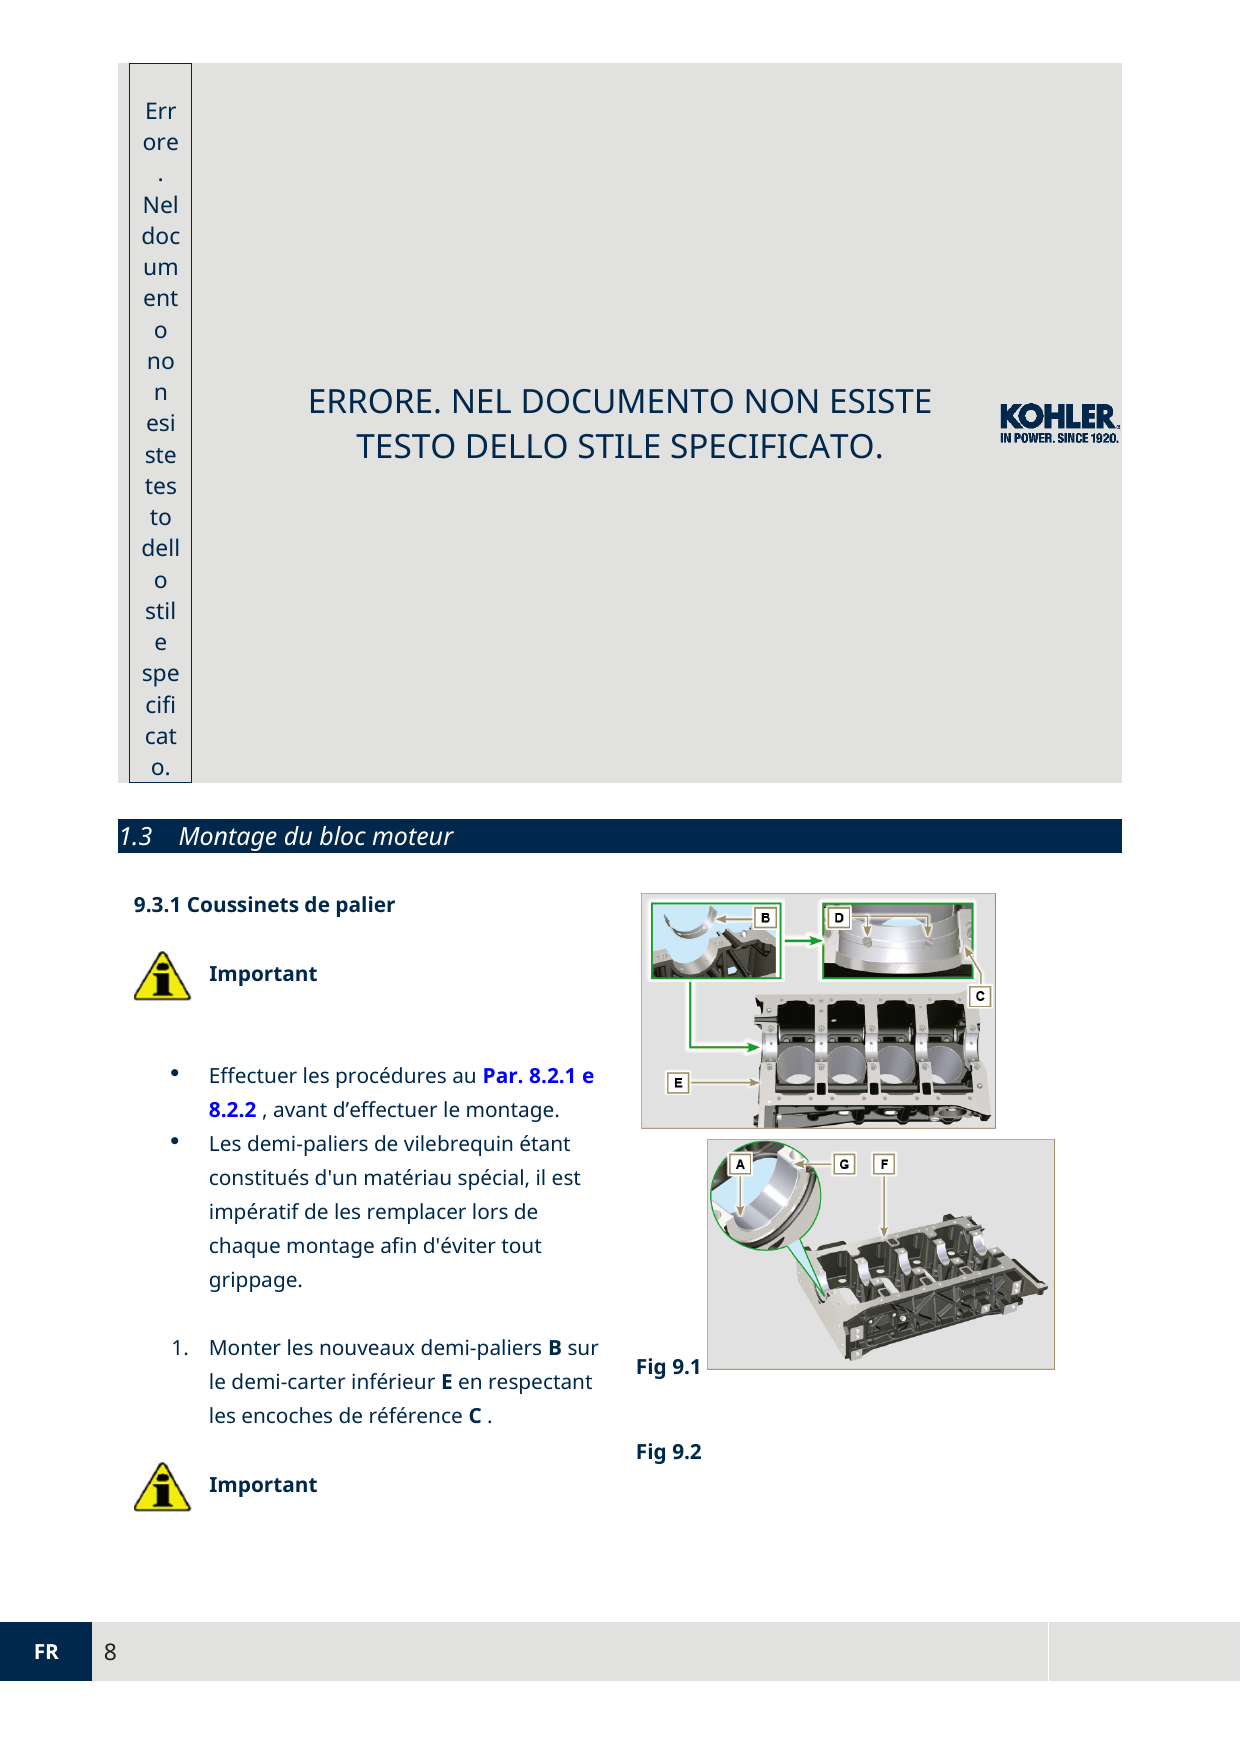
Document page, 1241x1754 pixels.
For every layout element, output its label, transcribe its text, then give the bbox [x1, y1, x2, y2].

table_header 9.3.1 Coussinets de palier Important Effectuer les procédures au Par. 8.2.1 e 8.2.2 , avant d’effectuer le montage. Les demi-paliers de vilebrequin étant constitués d'un matériau spécial, il est impératif de les remplacer lors de chaque montage afin d'éviter tout grippage. Monter les nouveaux demi-paliers B sur le demi-carter inférieur E en respectant les encoches de référence C . Important Après le montage des demi-paliers, vérifier que les trous de lubrification D correspondent aux rainures du demi-carter E . Les demi-paliers inférieurs et supérieurs NE peuvent PAS être replacés séparément, ils doivent l'être tous en même temps. Monter les nouveaux demi-paliers A sur le demi-carter inférieur F en respectant les encoches de référence G . Lubrifier les demi-paliers A et B avec huil. [118, 872, 620, 1550]
subtitle Montage du bloc moteur [118, 819, 1122, 853]
picture [133, 949, 193, 1001]
picture [1000, 403, 1121, 443]
table_header Fig 9.1 Fig 9.2 [620, 872, 1122, 1550]
picture [635, 887, 1060, 1375]
picture [133, 1460, 193, 1512]
